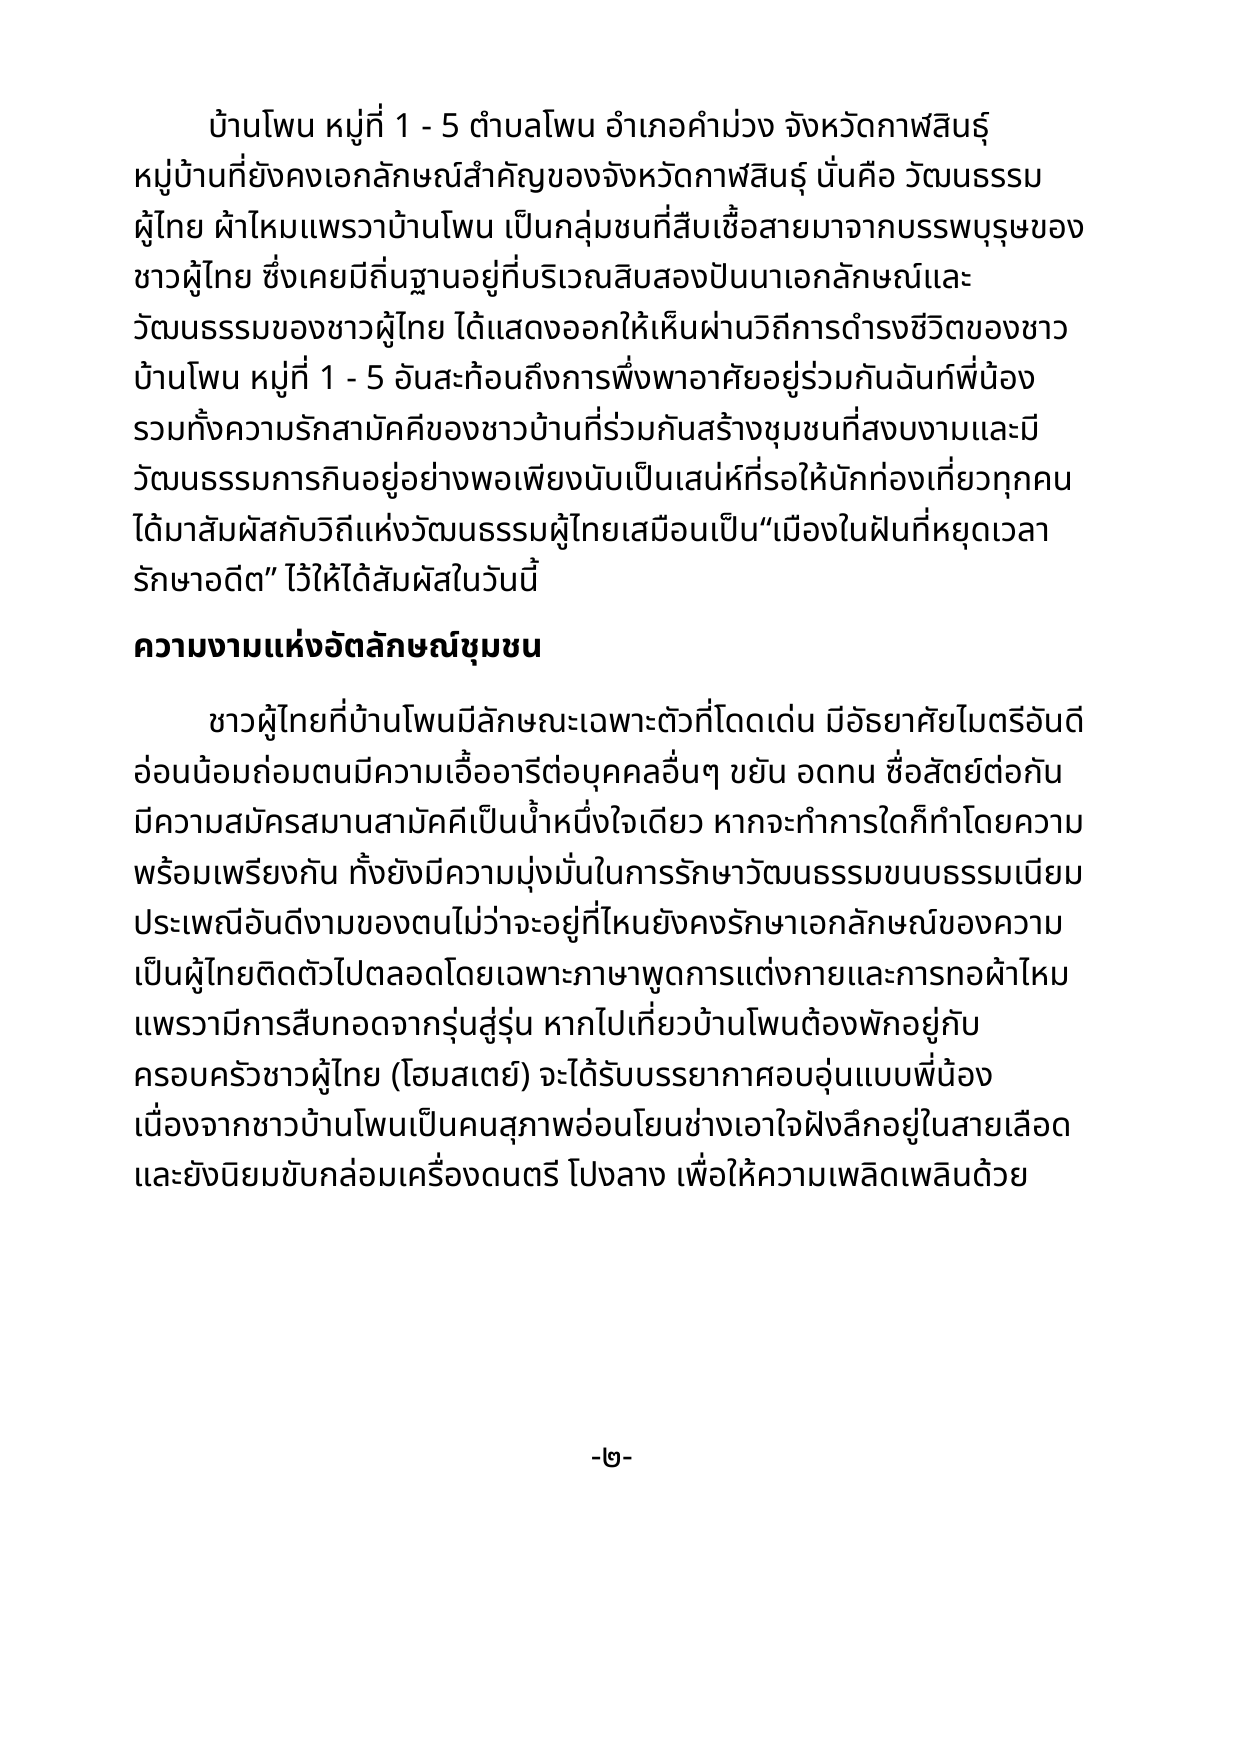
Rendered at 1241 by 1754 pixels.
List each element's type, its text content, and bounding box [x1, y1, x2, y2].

text ความงามแห่งอัตลักษณ์ชุมชน [133, 622, 1090, 672]
text -๒- [133, 1432, 1090, 1483]
text ชาวผู้ไทยที่บ้านโพนมีลักษณะเฉพาะตัวที่โดดเด่น มีอัธยาศัยไมตรีอันดี อ่อนน้อมถ่อมตนมีความเอื้ออารีต่อบุคคลอื่นๆ ขยัน อดทน ซื่อสัตย์ต่อกัน มีความสมัครสมานสามัคคีเป็นน้ำหนึ่งใจเดียว หากจะทำการใดก็ทำโดยความพร้อมเพรียงกัน ทั้งยังมีความมุ่งมั่นในการรักษาวัฒนธรรมขนบธรรมเนียมประเพณีอันดีงามของตนไม่ว่าจะอยู่ที่ไหนยังคงรักษาเอกลักษณ์ของความเป็นผู้ไทยติดตัวไปตลอดโดยเฉพาะภาษาพูดการแต่งกายและการทอผ้าไหมแพรวามีการสืบทอดจากรุ่นสู่รุ่น หากไปเที่ยวบ้านโพนต้องพักอยู่กับครอบครัวชาวผู้ไทย (โฮมสเตย์) จะได้รับบรรยากาศอบอุ่นแบบพี่น้อง เนื่องจากชาวบ้านโพนเป็นคนสุภาพอ่อนโยนช่างเอาใจฝังลึกอยู่ในสายเลือด และยังนิยมขับกล่อมเครื่องดนตรี โปงลาง เพื่อให้ความเพลิดเพลินด้วย [133, 697, 1090, 1202]
text บ้านโพน หมู่ที่ 1 - 5 ตำบลโพน อำเภอคำม่วง จังหวัดกาฬสินธุ์ หมู่บ้านที่ยังคงเอกลักษณ์สำคัญของจังหวัดกาฬสินธุ์ นั่นคือ วัฒนธรรมผู้ไทย ผ้าไหมแพรวาบ้านโพน เป็นกลุ่มชนที่สืบเชื้อสายมาจากบรรพบุรุษของชาวผู้ไทย ซึ่งเคยมีถิ่นฐานอยู่ที่บริเวณสิบสองปันนาเอกลักษณ์และวัฒนธรรมของชาวผู้ไทย ได้แสดงออกให้เห็นผ่านวิถีการดำรงชีวิตของชาวบ้านโพน หมู่ที่ 1 - 5 อันสะท้อนถึงการพึ่งพาอาศัยอยู่ร่วมกันฉันท์พี่น้อง รวมทั้งความรักสามัคคีของชาวบ้านที่ร่วมกันสร้างชุมชนที่สงบงามและมีวัฒนธรรมการกินอยู่อย่างพอเพียงนับเป็นเสน่ห์ที่รอให้นักท่องเที่ยวทุกคนได้มาสัมผัสกับวิถีแห่งวัฒนธรรมผู้ไทยเสมือนเป็น“เมืองในฝันที่หยุดเวลารักษาอดีต” ไว้ให้ได้สัมผัสในวันนี้ [133, 102, 1090, 606]
